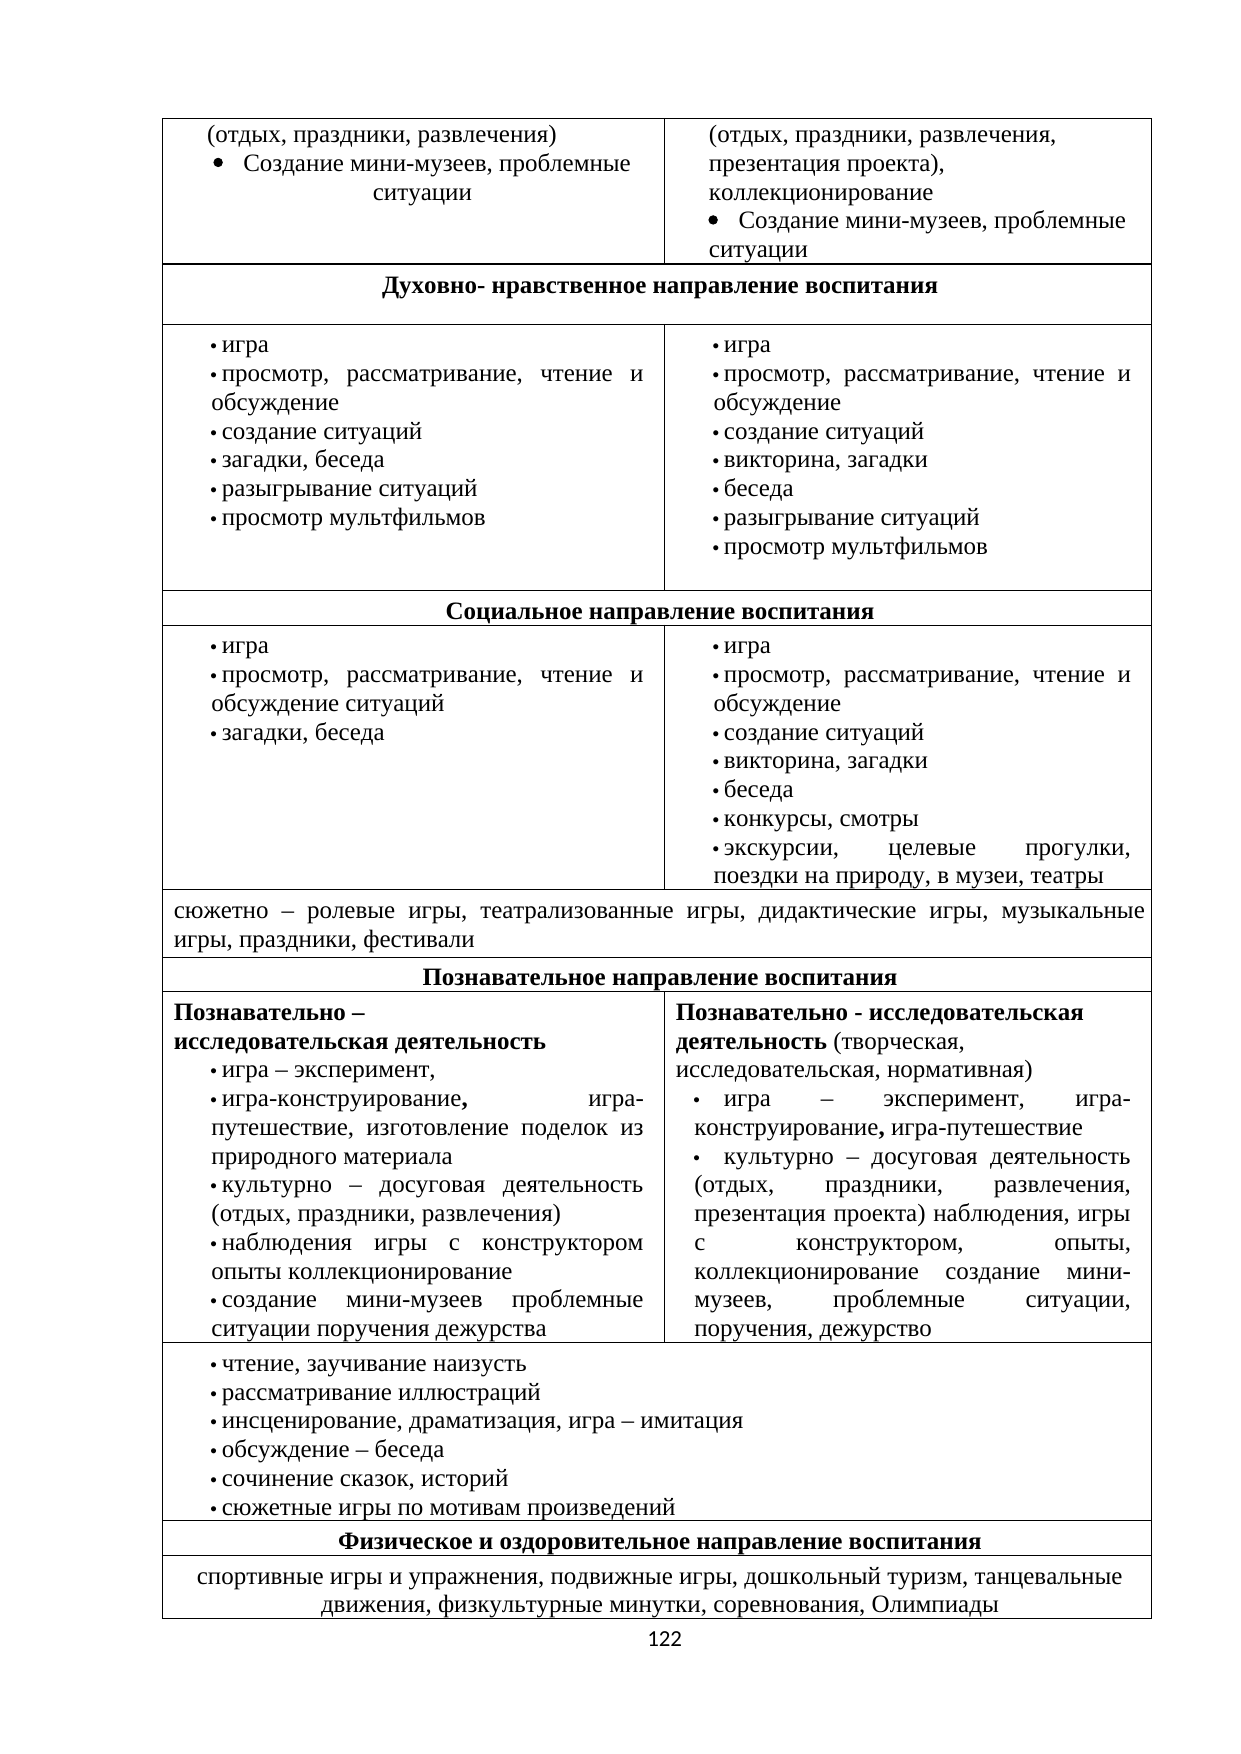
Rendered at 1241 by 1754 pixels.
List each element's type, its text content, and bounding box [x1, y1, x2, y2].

table_cell игра просмотр, рассматривание, чтение и обсуждение создание ситуаций викторина, загадки беседа конкурсы, смотры экскурсии, целевые прогулки, поездки на природу, в музеи, театры [665, 626, 1151, 889]
table_cell Познавательно – исследовательская деятельность игра – эксперимент, игра-конструирование, игра-путешествие, изготовление поделок из природного материала культурно – досуговая деятельность (отдых, праздники, развлечения) наблюдения игры с конструктором опыты коллекционирование создание мини-музеев проблемные ситуации поручения дежурства [163, 992, 664, 1342]
table_cell игра просмотр, рассматривание, чтение и обсуждение создание ситуаций викторина, загадки беседа разыгрывание ситуаций просмотр мультфильмов [665, 325, 1151, 590]
table_cell игра просмотр, рассматривание, чтение и обсуждение ситуаций загадки, беседа [163, 626, 664, 889]
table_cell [665, 119, 1151, 263]
table_cell Познавательное направление воспитания [163, 958, 1151, 991]
table_cell сюжетно – ролевые игры, театрализованные игры, дидактические игры, музыкальные игры, праздники, фестивали [163, 890, 1151, 957]
table_header Духовно- нравственное направление воспитания [163, 265, 1151, 324]
table_cell Социальное направление воспитания [163, 591, 1151, 624]
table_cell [163, 119, 664, 263]
table_cell Физическое и оздоровительное направление воспитания [163, 1521, 1151, 1555]
table_cell спортивные игры и упражнения, подвижные игры, дошкольный туризм, танцевальные движения, физкультурные минутки, соревнования, Олимпиады [163, 1556, 1151, 1618]
table_cell игра просмотр, рассматривание, чтение и обсуждение создание ситуаций загадки, беседа разыгрывание ситуаций просмотр мультфильмов [163, 325, 664, 590]
table_cell чтение, заучивание наизусть рассматривание иллюстраций инсценирование, драматизация, игра – имитация обсуждение – беседа сочинение сказок, историй сюжетные игры по мотивам произведений [163, 1343, 1151, 1520]
table_cell Познавательно - исследовательская деятельность (творческая, исследовательская, нормативная) игра – эксперимент, игра-конструирование, игра-путешествие культурно – досуговая деятельность (отдых, праздники, развлечения, презентация проекта) наблюдения, игры с конструктором, опыты, коллекционирование создание мини-музеев, проблемные ситуации, поручения, дежурство [665, 992, 1151, 1342]
